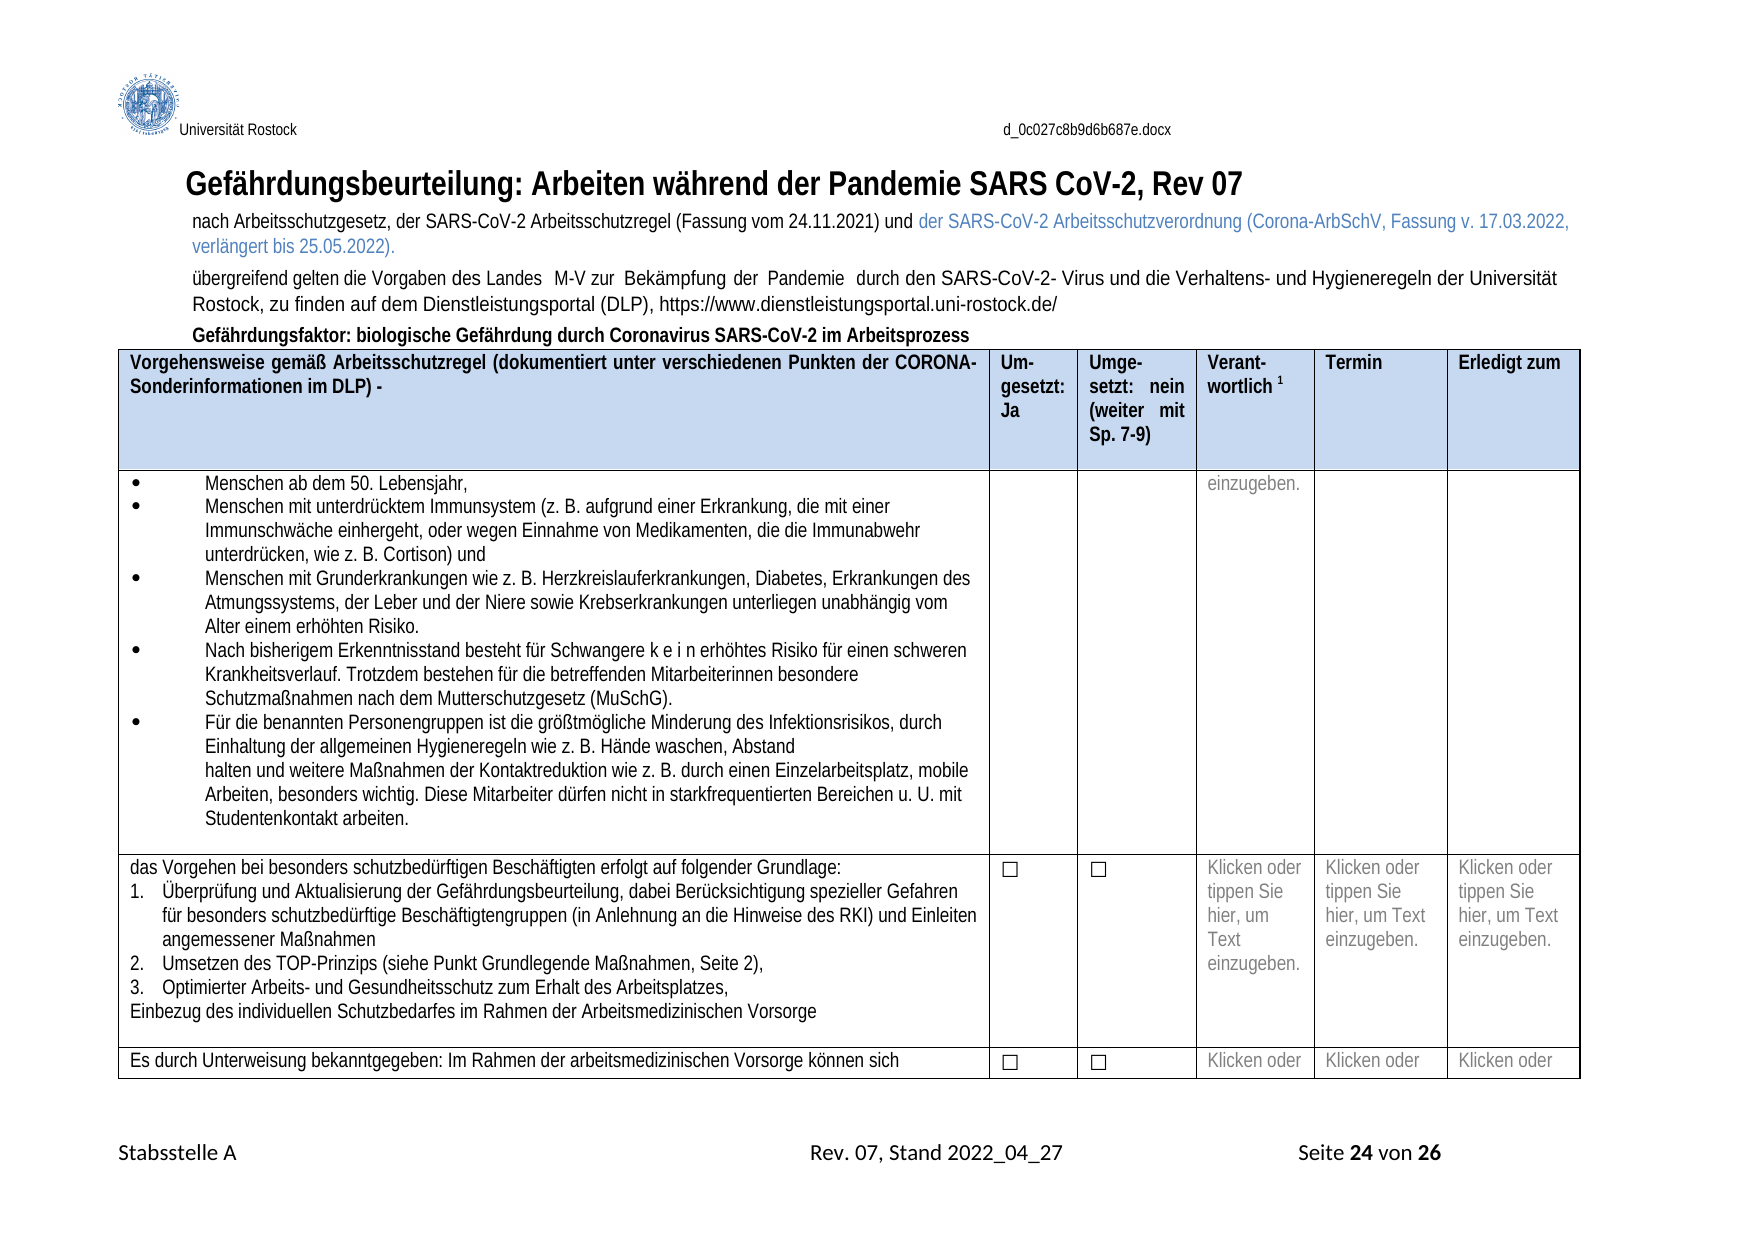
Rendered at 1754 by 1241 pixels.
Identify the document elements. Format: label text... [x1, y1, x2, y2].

picture [118, 73, 180, 135]
table_header Termin [1315, 350, 1447, 469]
table_cell das Vorgehen bei besonders schutzbedürftigen Beschäftigten erfolgt auf folgender Grundlage: Überprüfung und Aktualisierung der Gefährdungsbeurteilung, dabei Berücksichtigung spezieller Gefahren für besonders schutzbedürftige Beschäftigtengruppen (in Anlehnung an die Hinweise des RKI) und Einleiten angemessener Maßnahmen Umsetzen des TOP-Prinzips (siehe Punkt Grundlegende Maßnahmen, Seite 2), Optimierter Arbeits- und Gesundheitsschutz zum Erhalt des Arbeitsplatzes, Einbezug des individuellen Schutzbedarfes im Rahmen der Arbeitsmedizinischen Vorsorge [119, 855, 989, 1047]
table_header Umge-setzt: nein (weiter mit Sp. 7-9) [1078, 350, 1196, 469]
table_header Um-gesetzt: Ja [990, 350, 1077, 469]
table_header Vorgehensweise gemäß Arbeitsschutzregel (dokumentiert unter verschiedenen Punkten der CORONA- Sonderinformationen im DLP) - [119, 350, 989, 469]
table_cell [1448, 855, 1579, 1047]
table_header Verant-wortlich 1 [1197, 350, 1314, 469]
table_cell Es durch Unterweisung bekanntgegeben: Folgende Personengruppen haben nach bisherigen Erkenntnissen ein höheres Risiko für einen schweren Krankheitsverlauf und benötigen deshalb besondere Schutzmaßnahmen (https://www.rki.de/DE/Content/InfAZ/N/Neuartiges_Coronavirus/Risikogruppen.html?fbclid=IwAR0dKanL2h87X1TI9uesXdup5mlLK8dOBaEt62UwQErpDTV-gWLw7cpC5qw): Menschen ab dem 50. Lebensjahr, Menschen mit unterdrücktem Immunsystem (z. B. aufgrund einer Erkrankung, die mit einer Immunschwäche einhergeht, oder wegen Einnahme von Medikamenten, die die Immunabwehr unterdrücken, wie z. B. Cortison) und Menschen mit Grunderkrankungen wie z. B. Herzkreislauferkrankungen, Diabetes, Erkrankungen des Atmungssystems, der Leber und der Niere sowie Krebserkrankungen unterliegen unabhängig vom Alter einem erhöhten Risiko. Nach bisherigem Erkenntnisstand besteht für Schwangere k e i n erhöhtes Risiko für einen schweren Krankheitsverlauf. Trotzdem bestehen für die betreffenden Mitarbeiterinnen besondere Schutzmaßnahmen nach dem Mutterschutzgesetz (MuSchG). Für die benannten Personengruppen ist die größtmögliche Minderung des Infektionsrisikos, durch Einhaltung der allgemeinen Hygieneregeln wie z. B. Hände waschen, Abstand halten und weitere Maßnahmen der Kontaktreduktion wie z. B. durch einen Einzelarbeitsplatz, mobile Arbeiten, besonders wichtig. Diese Mitarbeiter dürfen nicht in starkfrequentierten Bereichen u. U. mit Studentenkontakt arbeiten. [119, 471, 989, 854]
table_header Erledigt zum [1448, 350, 1579, 469]
